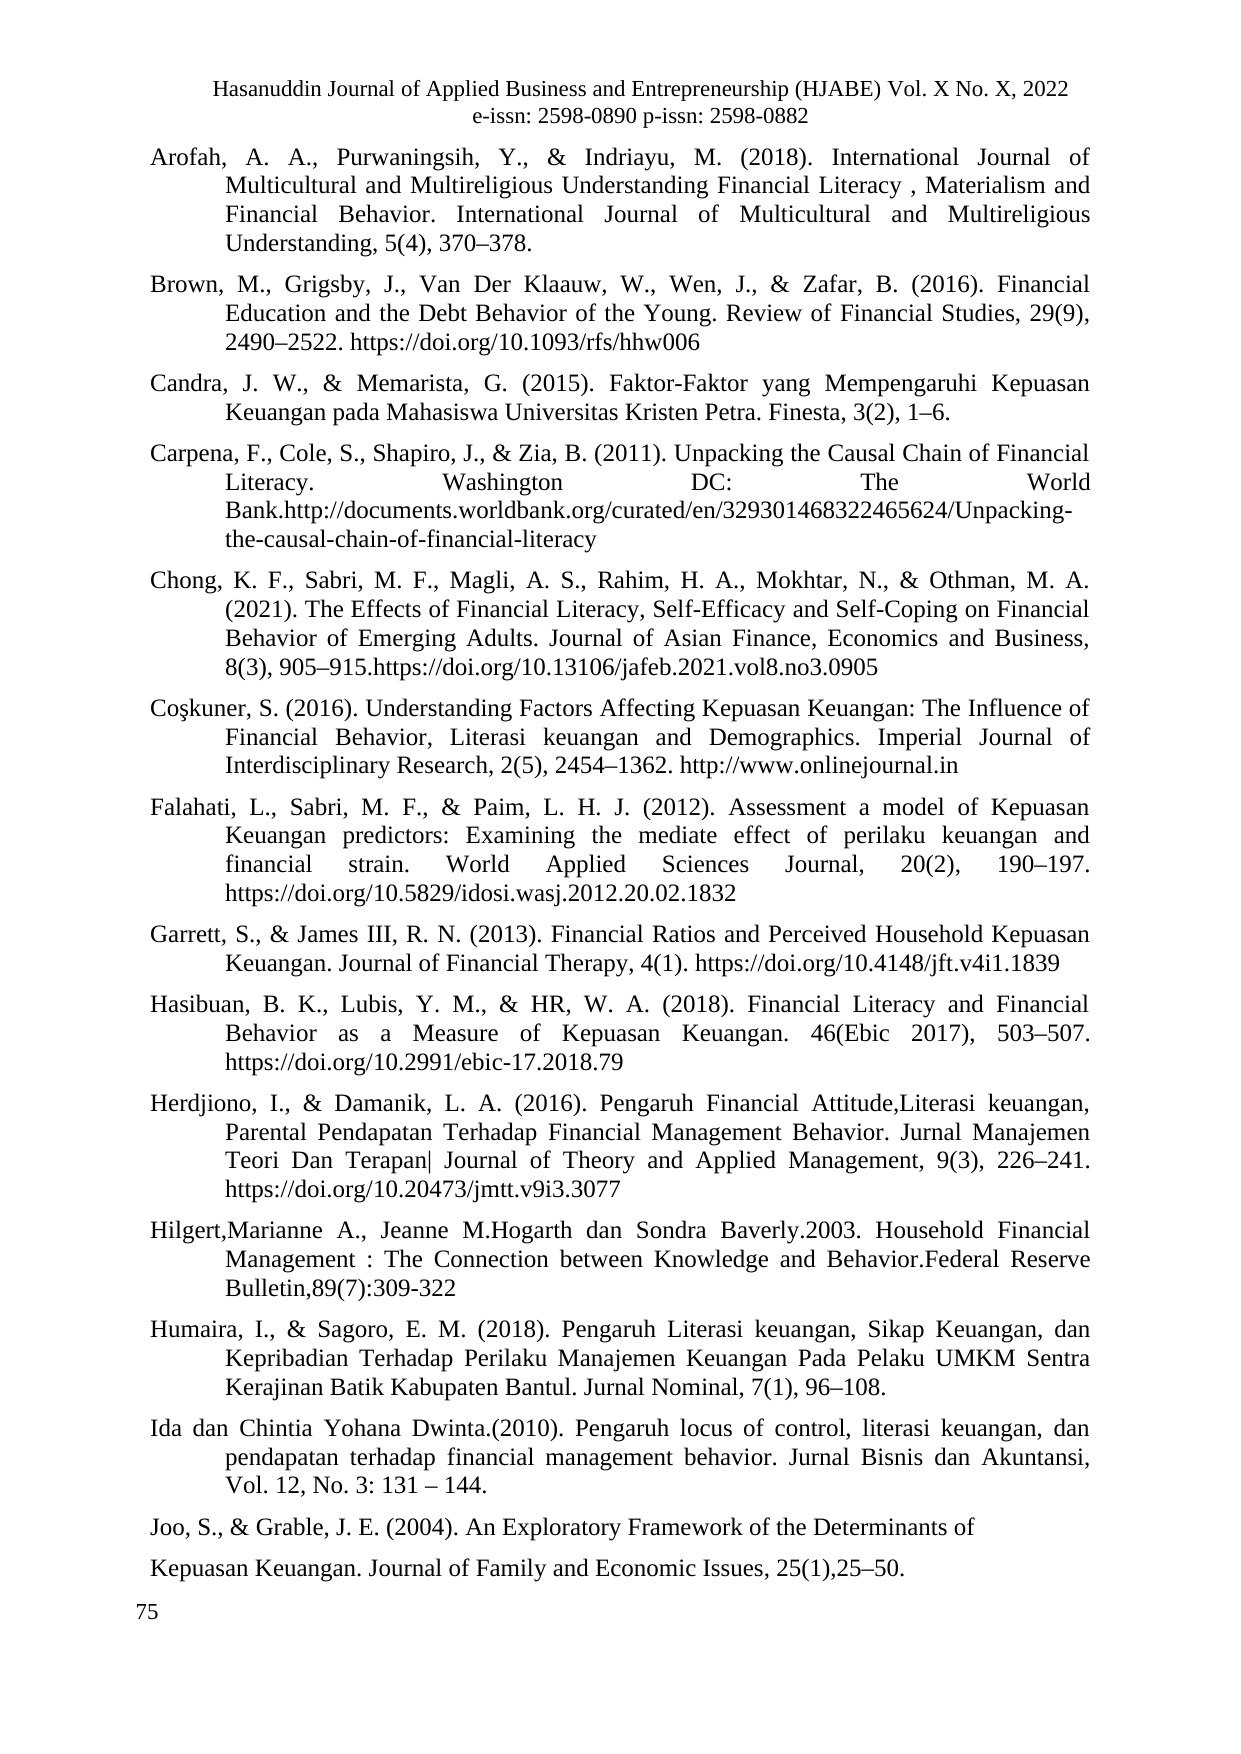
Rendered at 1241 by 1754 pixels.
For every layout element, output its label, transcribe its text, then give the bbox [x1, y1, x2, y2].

text Hilgert,Marianne A., Jeanne M.Hogarth dan Sondra Baverly.2003. Household Financial Management : The Connection between Knowledge and Behavior.Federal Reserve Bulletin,89(7):309-322 [150, 1215, 1091, 1302]
text Falahati, L., Sabri, M. F., & Paim, L. H. J. (2012). Assessment a model of Kepuasan Keuangan predictors: Examining the mediate effect of perilaku keuangan and financial strain. World Applied Sciences Journal, 20(2), 190–197. https://doi.org/10.5829/idosi.wasj.2012.20.02.1832 [150, 792, 1091, 907]
text Brown, M., Grigsby, J., Van Der Klaauw, W., Wen, J., & Zafar, B. (2016). Financial Education and the Debt Behavior of the Young. Review of Financial Studies, 29(9), 2490–2522. https://doi.org/10.1093/rfs/hhw006 [150, 269, 1091, 355]
text Carpena, F., Cole, S., Shapiro, J., & Zia, B. (2011). Unpacking the Causal Chain of Financial Literacy. Washington DC: The World Bank.http://documents.worldbank.org/curated/en/329301468322465624/Unpacking-the-causal-chain-of-financial-literacy [150, 438, 1091, 553]
text Joo, S., & Grable, J. E. (2004). An Exploratory Framework of the Determinants of [150, 1512, 1091, 1540]
text Chong, K. F., Sabri, M. F., Magli, A. S., Rahim, H. A., Mokhtar, N., & Othman, M. A. (2021). The Effects of Financial Literacy, Self-Efficacy and Self-Coping on Financial Behavior of Emerging Adults. Journal of Asian Finance, Economics and Business, 8(3), 905–915.https://doi.org/10.13106/jafeb.2021.vol8.no3.0905 [150, 565, 1091, 680]
text Arofah, A. A., Purwaningsih, Y., & Indriayu, M. (2018). International Journal of Multicultural and Multireligious Understanding Financial Literacy , Materialism and Financial Behavior. International Journal of Multicultural and Multireligious Understanding, 5(4), 370–378. [150, 142, 1091, 257]
text Herdjiono, I., & Damanik, L. A. (2016). Pengaruh Financial Attitude,Literasi keuangan, Parental Pendapatan Terhadap Financial Management Behavior. Jurnal Manajemen Teori Dan Terapan| Journal of Theory and Applied Management, 9(3), 226–241. https://doi.org/10.20473/jmtt.v9i3.3077 [150, 1088, 1091, 1203]
text Ida dan Chintia Yohana Dwinta.(2010). Pengaruh locus of control, literasi keuangan, dan pendapatan terhadap financial management behavior. Jurnal Bisnis dan Akuntansi, Vol. 12, No. 3: 131 – 144. [150, 1413, 1091, 1499]
text Humaira, I., & Sagoro, E. M. (2018). Pengaruh Literasi keuangan, Sikap Keuangan, dan Kepribadian Terhadap Perilaku Manajemen Keuangan Pada Pelaku UMKM Sentra Kerajinan Batik Kabupaten Bantul. Jurnal Nominal, 7(1), 96–108. [150, 1314, 1091, 1400]
text Kepuasan Keuangan. Journal of Family and Economic Issues, 25(1),25–50. [150, 1553, 1091, 1582]
text Garrett, S., & James III, R. N. (2013). Financial Ratios and Perceived Household Kepuasan Keuangan. Journal of Financial Therapy, 4(1). https://doi.org/10.4148/jft.v4i1.1839 [150, 919, 1091, 977]
text Hasibuan, B. K., Lubis, Y. M., & HR, W. A. (2018). Financial Literacy and Financial Behavior as a Measure of Kepuasan Keuangan. 46(Ebic 2017), 503–507. https://doi.org/10.2991/ebic-17.2018.79 [150, 989, 1091, 1075]
text Coşkuner, S. (2016). Understanding Factors Affecting Kepuasan Keuangan: The Influence of Financial Behavior, Literasi keuangan and Demographics. Imperial Journal of Interdisciplinary Research, 2(5), 2454–1362. http://www.onlinejournal.in [150, 693, 1091, 779]
text Candra, J. W., & Memarista, G. (2015). Faktor-Faktor yang Mempengaruhi Kepuasan Keuangan pada Mahasiswa Universitas Kristen Petra. Finesta, 3(2), 1–6. [150, 368, 1091, 425]
